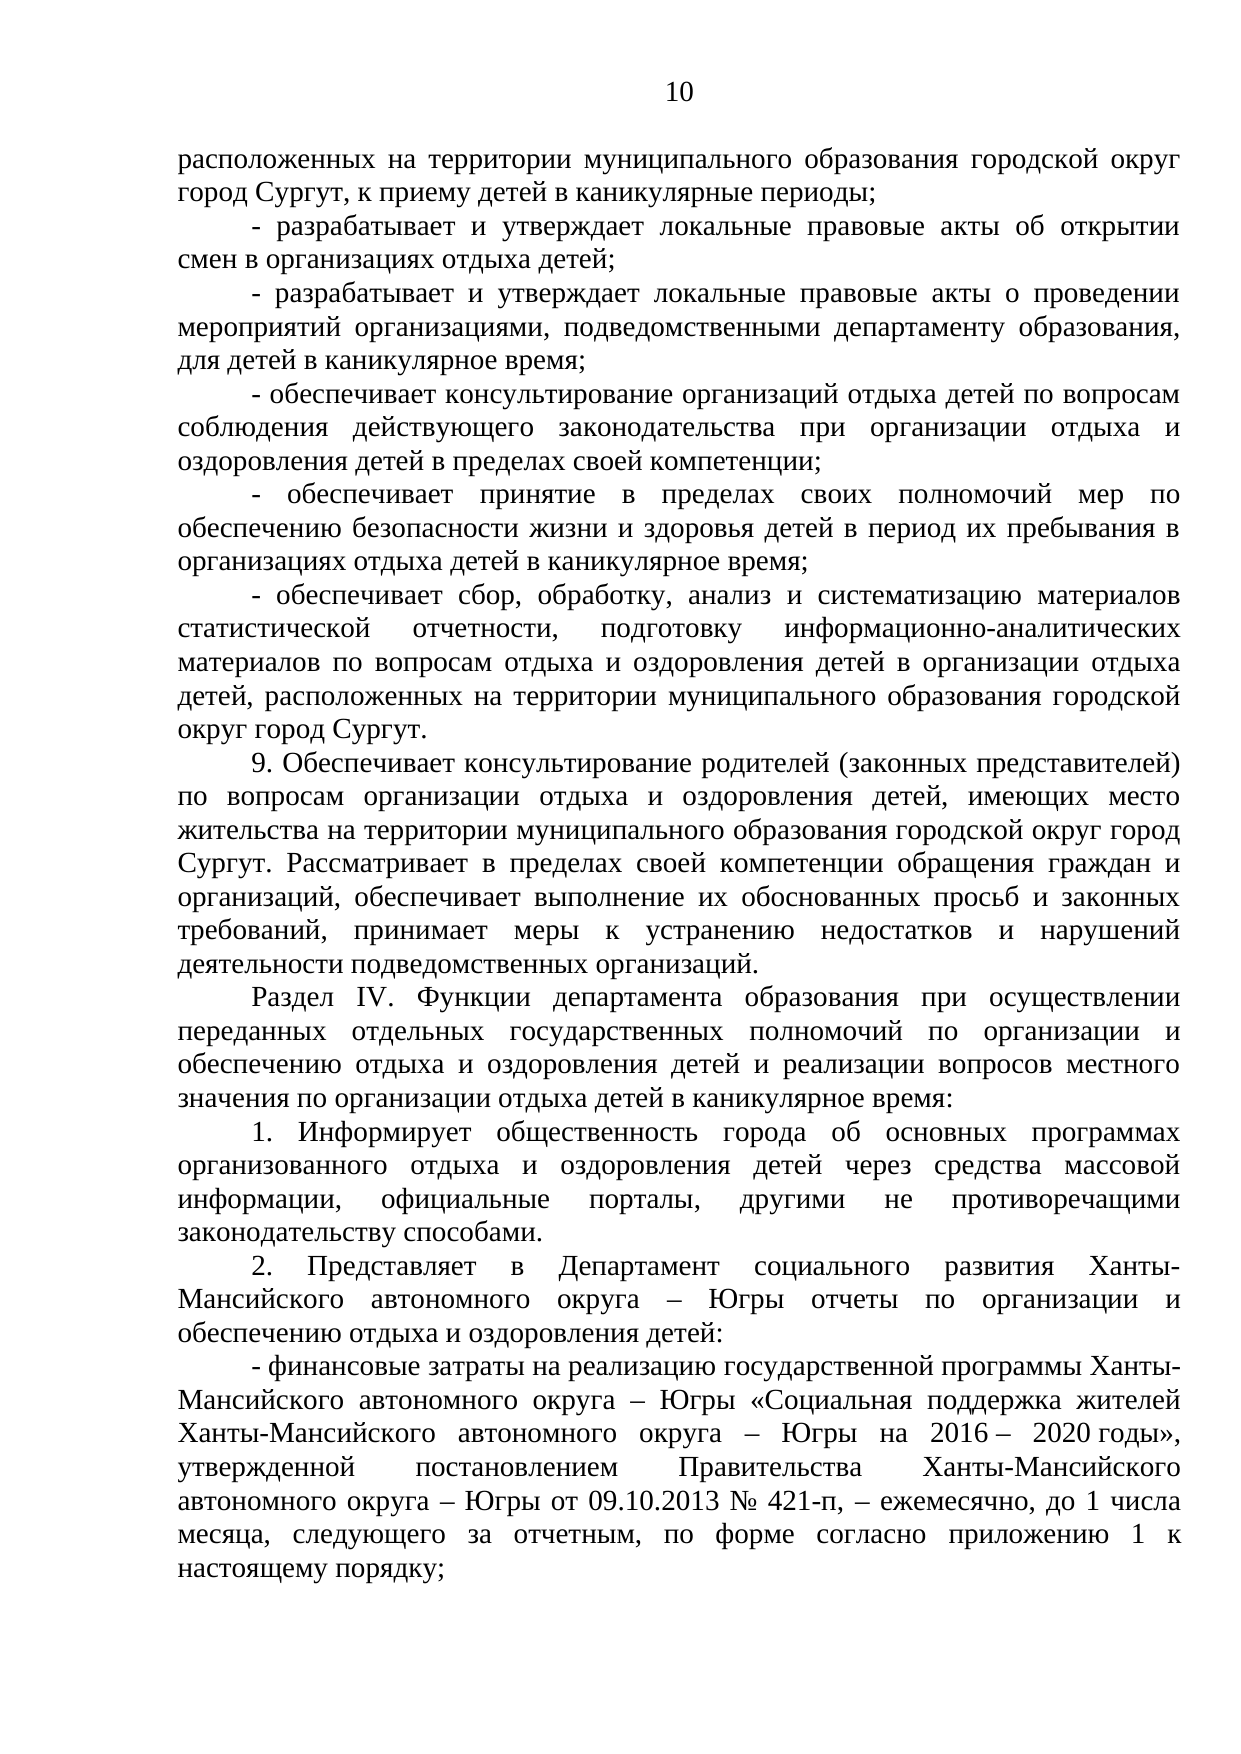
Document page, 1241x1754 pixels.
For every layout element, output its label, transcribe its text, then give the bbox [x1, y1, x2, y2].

text - обеспечивает сбор, обработку, анализ и систематизацию материалов статистической отчетности, подготовку информационно-аналитических материалов по вопросам отдыха и оздоровления детей в организации отдыха детей, расположенных на территории муниципального образования городской округ город Сургут. [177, 577, 1181, 745]
text - финансовые затраты на реализацию государственной программы Ханты-Мансийского автономного округа – Югры «Социальная поддержка жителей Ханты-Мансийского автономного округа – Югры на 2016 – 2020 годы», утвержденной постановлением Правительства Ханты-Мансийского автономного округа – Югры от 09.10.2013 № 421-п, – ежемесячно, до 1 числа месяца, следующего за отчетным, по форме согласно приложению 1 к настоящему порядку; [177, 1348, 1181, 1583]
text 1. Информирует общественность города об основных программах организованного отдыха и оздоровления детей через средства массовой информации, официальные порталы, другими не противоречащими законодательству способами. [177, 1114, 1181, 1248]
text - разрабатывает и утверждает локальные правовые акты об открытии смен в организациях отдыха детей; [177, 208, 1181, 275]
text - обеспечивает консультирование организаций отдыха детей по вопросам соблюдения действующего законодательства при организации отдыха и оздоровления детей в пределах своей компетенции; [177, 376, 1181, 476]
text Раздел IV. Функции департамента образования при осуществлении переданных отдельных государственных полномочий по организации и обеспечению отдыха и оздоровления детей и реализации вопросов местного значения по организации отдыха детей в каникулярное время: [177, 979, 1181, 1114]
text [177, 141, 1181, 208]
text - обеспечивает принятие в пределах своих полномочий мер по обеспечению безопасности жизни и здоровья детей в период их пребывания в организациях отдыха детей в каникулярное время; [177, 476, 1181, 577]
text 2. Представляет в Департамент социального развития Ханты-Мансийского автономного округа – Югры отчеты по организации и обеспечению отдыха и оздоровления детей: [177, 1248, 1181, 1348]
text 9. Обеспечивает консультирование родителей (законных представителей) по вопросам организации отдыха и оздоровления детей, имеющих место жительства на территории муниципального образования городской округ город Сургут. Рассматривает в пределах своей компетенции обращения граждан и организаций, обеспечивает выполнение их обоснованных просьб и законных требований, принимает меры к устранению недостатков и нарушений деятельности подведомственных организаций. [177, 745, 1181, 979]
text - разрабатывает и утверждает локальные правовые акты о проведении мероприятий организациями, подведомственными департаменту образования, для детей в каникулярное время; [177, 275, 1181, 376]
